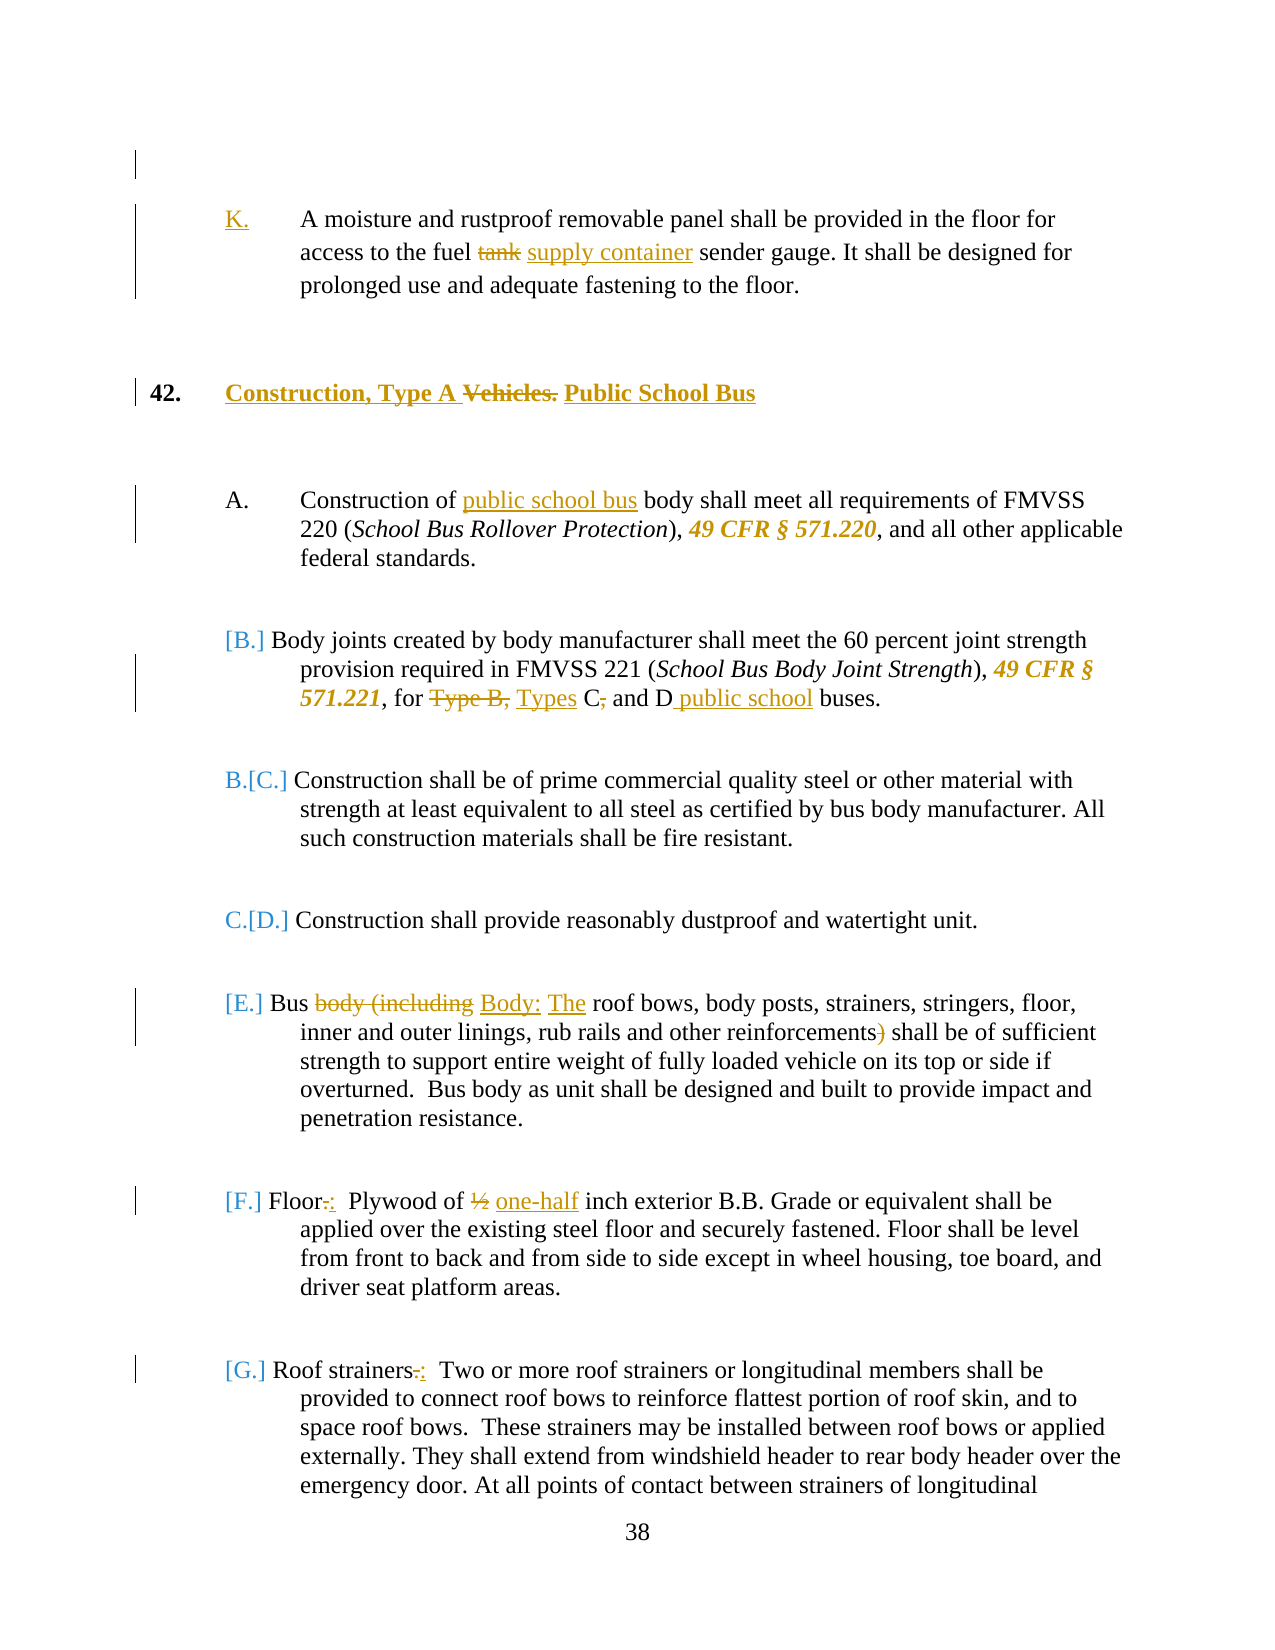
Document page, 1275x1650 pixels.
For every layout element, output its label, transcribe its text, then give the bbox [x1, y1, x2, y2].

list Bus roof bows, body posts, strainers, stringers, floor, inner and outer linings, rub rails and other reinforcements shall be of sufficient strength to support entire weight of fully loaded vehicle on its top or side if overturned. Bus body as unit shall be designed and built to provide impact and penetration resistance. [225, 988, 1125, 1132]
text 42. Construction, Type A [150, 378, 1125, 406]
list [225, 1355, 1125, 1498]
list Floor Plywood of inch exterior B.B. Grade or equivalent shall be applied over the existing steel floor and securely fastened. Floor shall be level from front to back and from side to side except in wheel housing, toe board, and driver seat platform areas. [225, 1186, 1125, 1301]
list Body joints created by body manufacturer shall meet the 60 percent joint strength provision required in FMVSS 221 (School Bus Body Joint Strength), 49 CFR § 571.221, for C and D buses. [225, 625, 1125, 712]
list Construction shall provide reasonably dustproof and watertight unit. [225, 906, 1125, 934]
list Construction shall be of prime commercial quality steel or other material with strength at least equivalent to all steel as certified by bus body manufacturer. All such construction materials shall be fire resistant. [225, 766, 1125, 852]
list A moisture and rustproof removable panel shall be provided in the floor for access to the fuel sender gauge. It shall be designed for prolonged use and adequate fastening to the floor. [225, 204, 1125, 299]
list Construction of body shall meet all requirements of FMVSS 220 (School Bus Rollover Protection), 49 CFR § 571.220, and all other applicable federal standards. [225, 485, 1125, 572]
